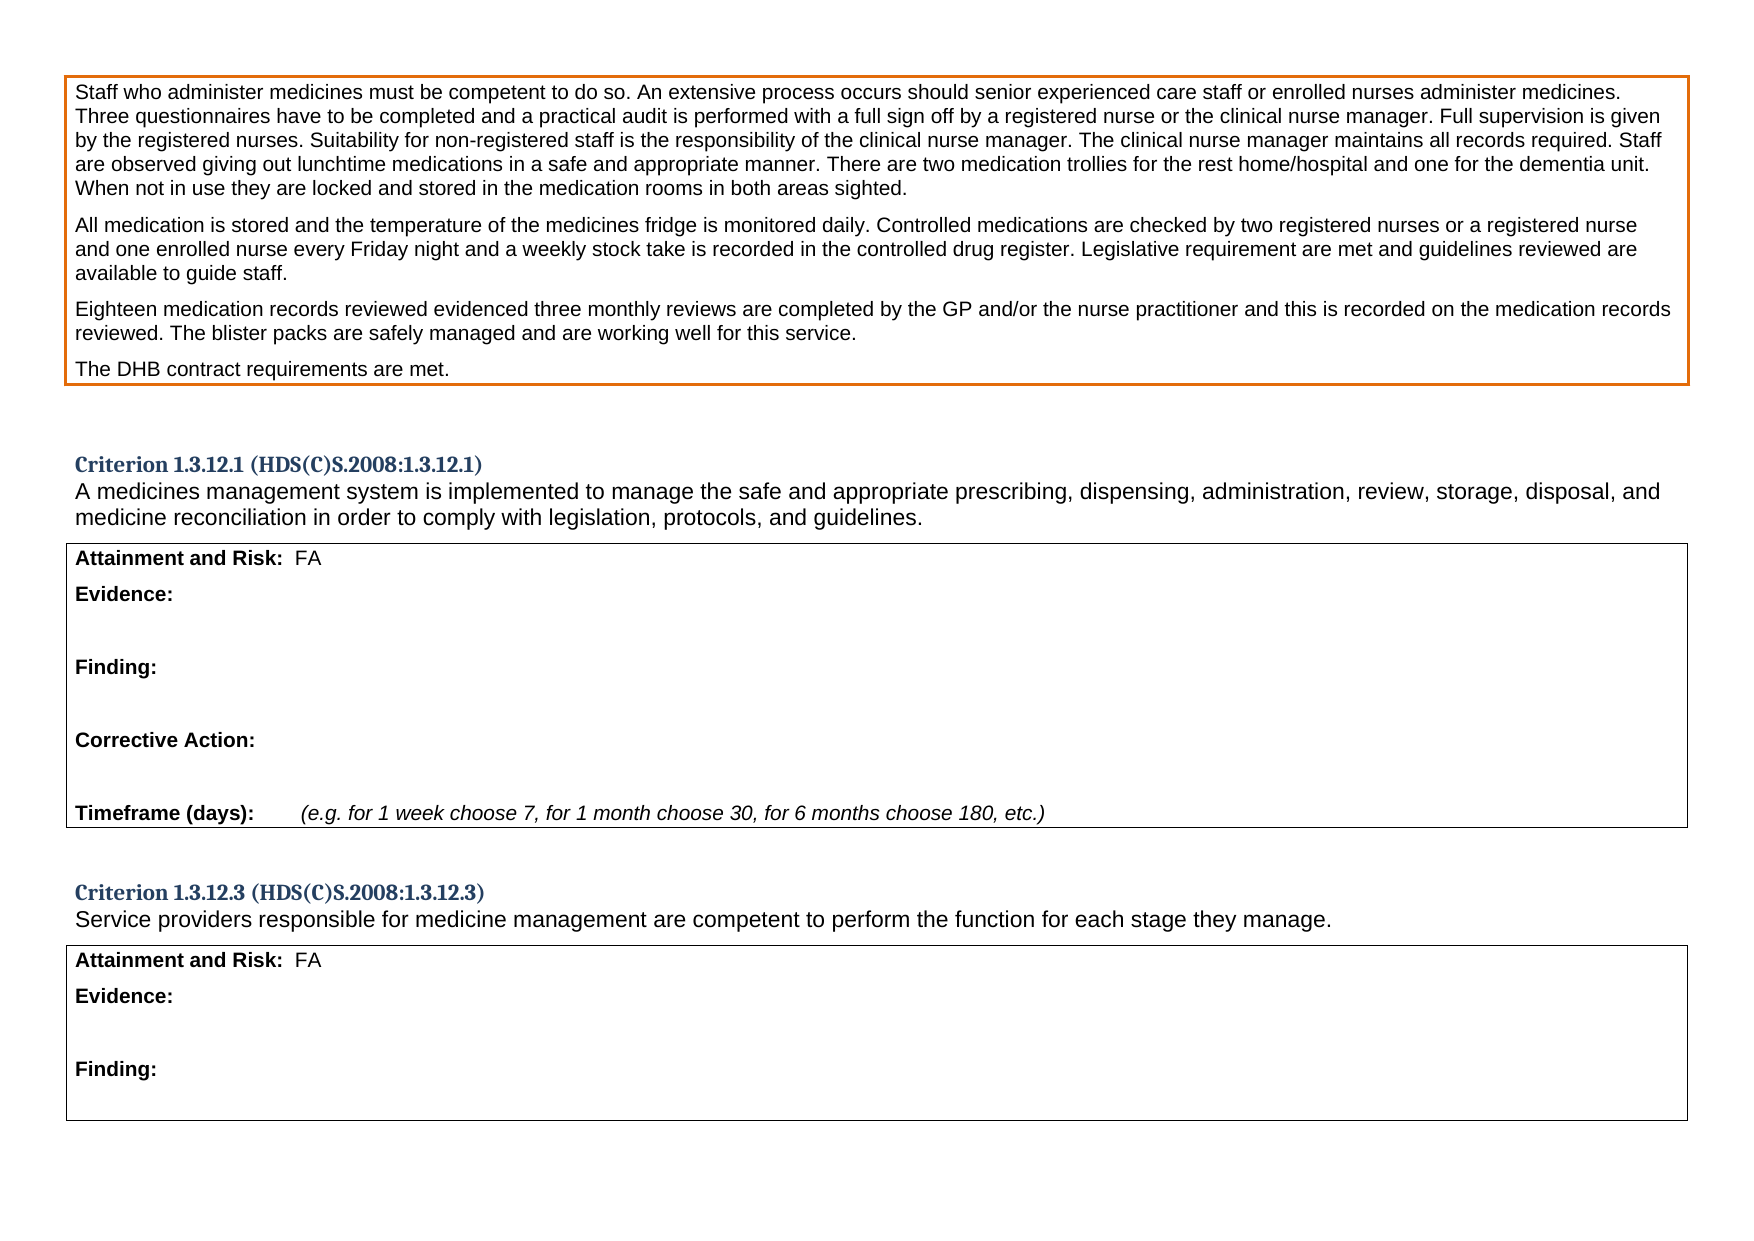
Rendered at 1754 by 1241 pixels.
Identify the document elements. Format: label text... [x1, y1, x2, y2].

text Corrective Action: [67, 725, 1687, 752]
text Attainment and Risk: FA [67, 946, 1687, 972]
text The DHB contract requirements are met. [67, 352, 1687, 383]
text Attainment and Risk: FA [67, 544, 1687, 569]
text Finding: [67, 1054, 1687, 1081]
text Evidence: [67, 579, 1687, 606]
text Finding: [67, 652, 1687, 679]
text Evidence: [67, 982, 1687, 1008]
subtitle Criterion 1.3.12.1 (HDS(C)S.2008:1.3.12.1) [75, 451, 1679, 478]
text All medication is stored and the temperature of the medicines fridge is monitored daily. Controlled medications are checked by two registered nurses or a registered nurse and one enrolled nurse every Friday night and a weekly stock take is recorded in the controlled drug register. Legislative requirement are met and guidelines reviewed are available to guide staff. [67, 207, 1687, 284]
text Service providers responsible for medicine management are competent to perform the function for each stage they manage. [75, 906, 1679, 933]
text Eighteen medication records reviewed evidenced three monthly reviews are completed by the GP and/or the nurse practitioner and this is recorded on the medication records reviewed. The blister packs are safely managed and are working well for this service. [67, 292, 1687, 345]
text Staff who administer medicines must be competent to do so. An extensive process occurs should senior experienced care staff or enrolled nurses administer medicines. Three questionnaires have to be completed and a practical audit is performed with a full sign off by a registered nurse or the clinical nurse manager. Full supervision is given by the registered nurses. Suitability for non-registered staff is the responsibility of the clinical nurse manager. The clinical nurse manager maintains all records required. Staff are observed giving out lunchtime medications in a safe and appropriate manner. There are two medication trollies for the rest home/hospital and one for the dementia unit. When not in use they are locked and stored in the medication rooms in both areas sighted. [67, 78, 1687, 200]
subtitle Criterion 1.3.12.3 (HDS(C)S.2008:1.3.12.3) [75, 880, 1679, 906]
text Timeframe (days): (e.g. for 1 week choose 7, for 1 month choose 30, for 6 months choose 180, etc.) [67, 798, 1687, 827]
text A medicines management system is implemented to manage the safe and appropriate prescribing, dispensing, administration, review, storage, disposal, and medicine reconciliation in order to comply with legislation, protocols, and guidelines. [75, 478, 1679, 531]
